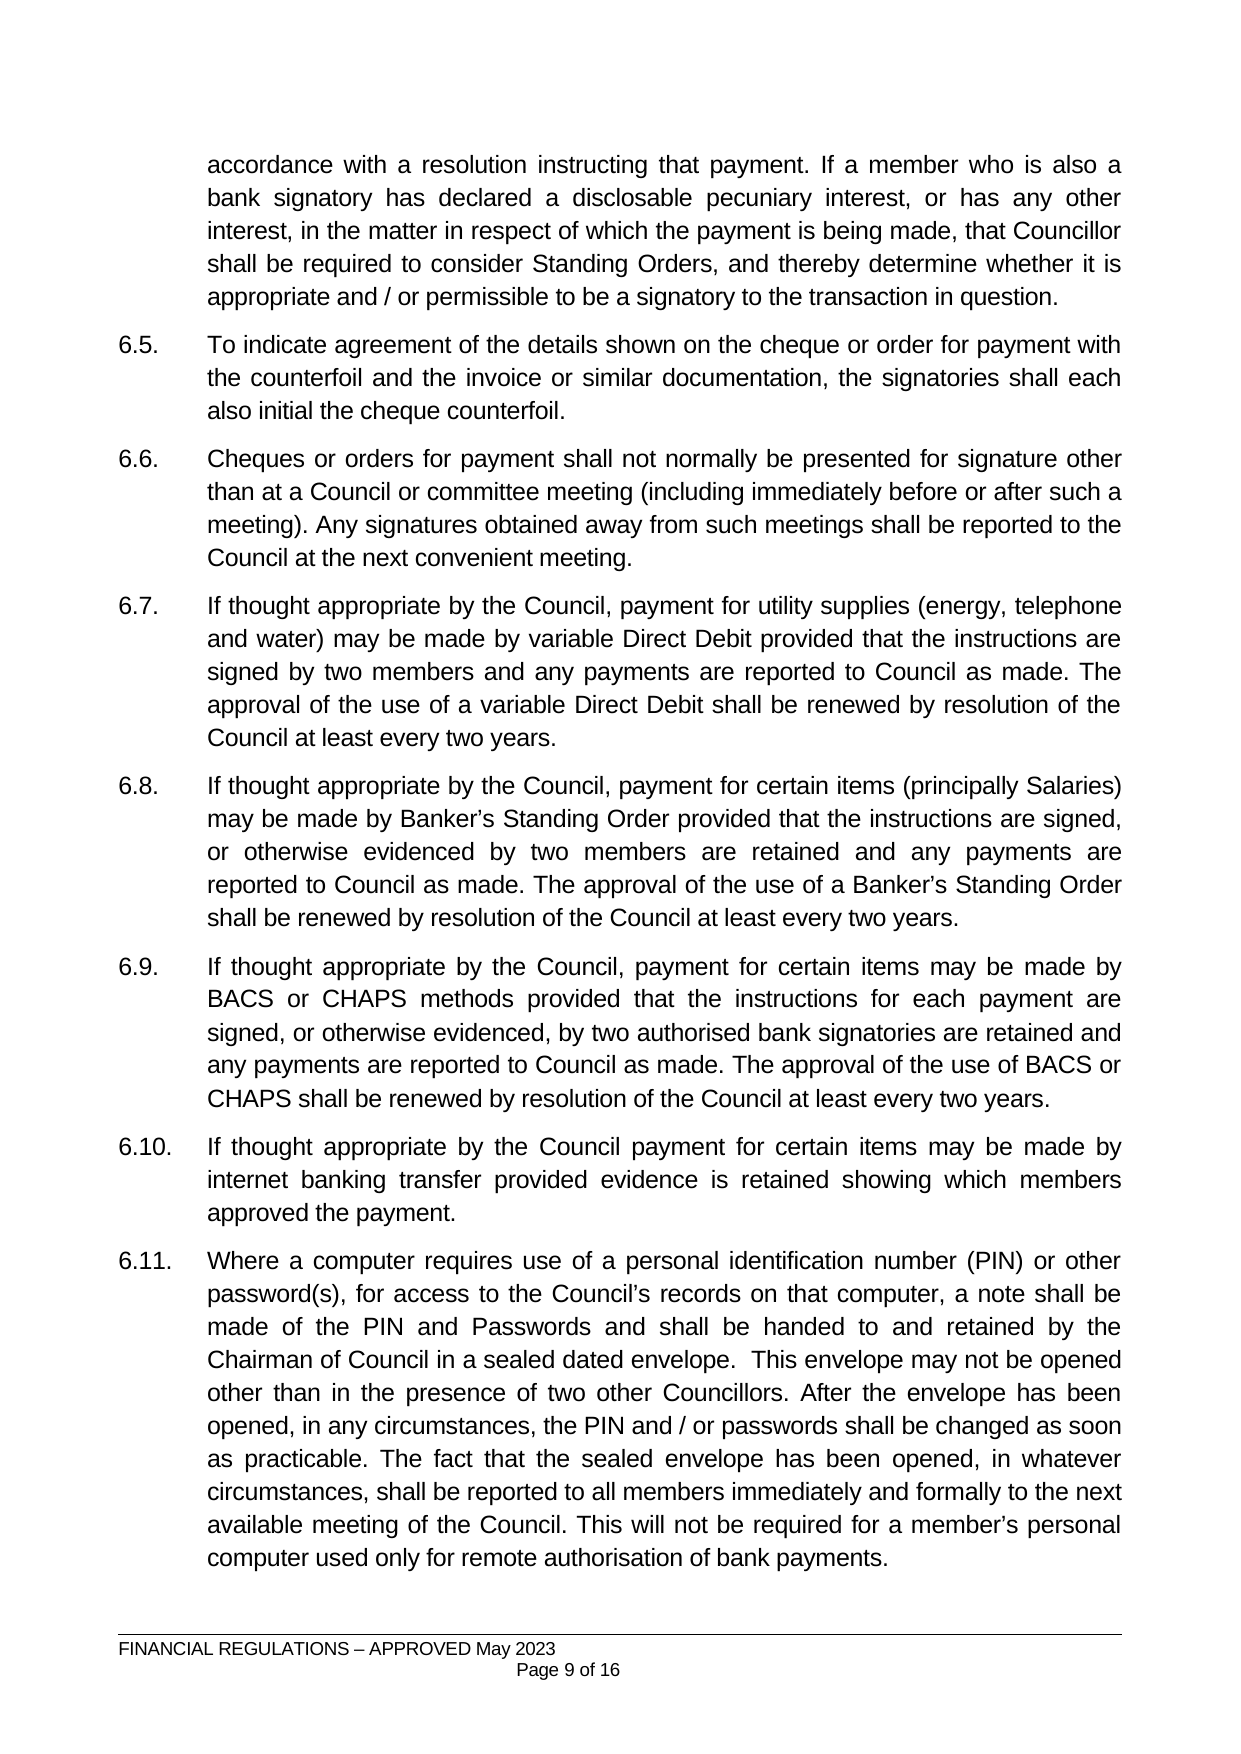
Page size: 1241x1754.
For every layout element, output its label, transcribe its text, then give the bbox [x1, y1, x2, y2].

list If thought appropriate by the Council, payment for certain items may be made by BACS or CHAPS methods provided that the instructions for each payment are signed, or otherwise evidenced, by two authorised bank signatories are retained and any payments are reported to Council as made. The approval of the use of BACS or CHAPS shall be renewed by resolution of the Council at least every two years. [118, 951, 1122, 1112]
list If thought appropriate by the Council payment for certain items may be made by internet banking transfer provided evidence is retained showing which members approved the payment. [118, 1132, 1122, 1226]
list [118, 150, 1122, 311]
list Where a computer requires use of a personal identification number (PIN) or other password(s), for access to the Council’s records on that computer, a note shall be made of the PIN and Passwords and shall be handed to and retained by the Chairman of Council in a sealed dated envelope. This envelope may not be opened other than in the presence of two other Councillors. After the envelope has been opened, in any circumstances, the PIN and / or passwords shall be changed as soon as practicable. The fact that the sealed envelope has been opened, in whatever circumstances, shall be reported to all members immediately and formally to the next available meeting of the Council. This will not be required for a member’s personal computer used only for remote authorisation of bank payments. [118, 1246, 1122, 1572]
list To indicate agreement of the details shown on the cheque or order for payment with the counterfoil and the invoice or similar documentation, the signatories shall each also initial the cheque counterfoil. [118, 330, 1122, 425]
list If thought appropriate by the Council, payment for certain items (principally Salaries) may be made by Banker’s Standing Order provided that the instructions are signed, or otherwise evidenced by two members are retained and any payments are reported to Council as made. The approval of the use of a Banker’s Standing Order shall be renewed by resolution of the Council at least every two years. [118, 771, 1122, 932]
list If thought appropriate by the Council, payment for utility supplies (energy, telephone and water) may be made by variable Direct Debit provided that the instructions are signed by two members and any payments are reported to Council as made. The approval of the use of a variable Direct Debit shall be renewed by resolution of the Council at least every two years. [118, 591, 1122, 752]
list Cheques or orders for payment shall not normally be presented for signature other than at a Council or committee meeting (including immediately before or after such a meeting). Any signatures obtained away from such meetings shall be reported to the Council at the next convenient meeting. [118, 444, 1122, 572]
